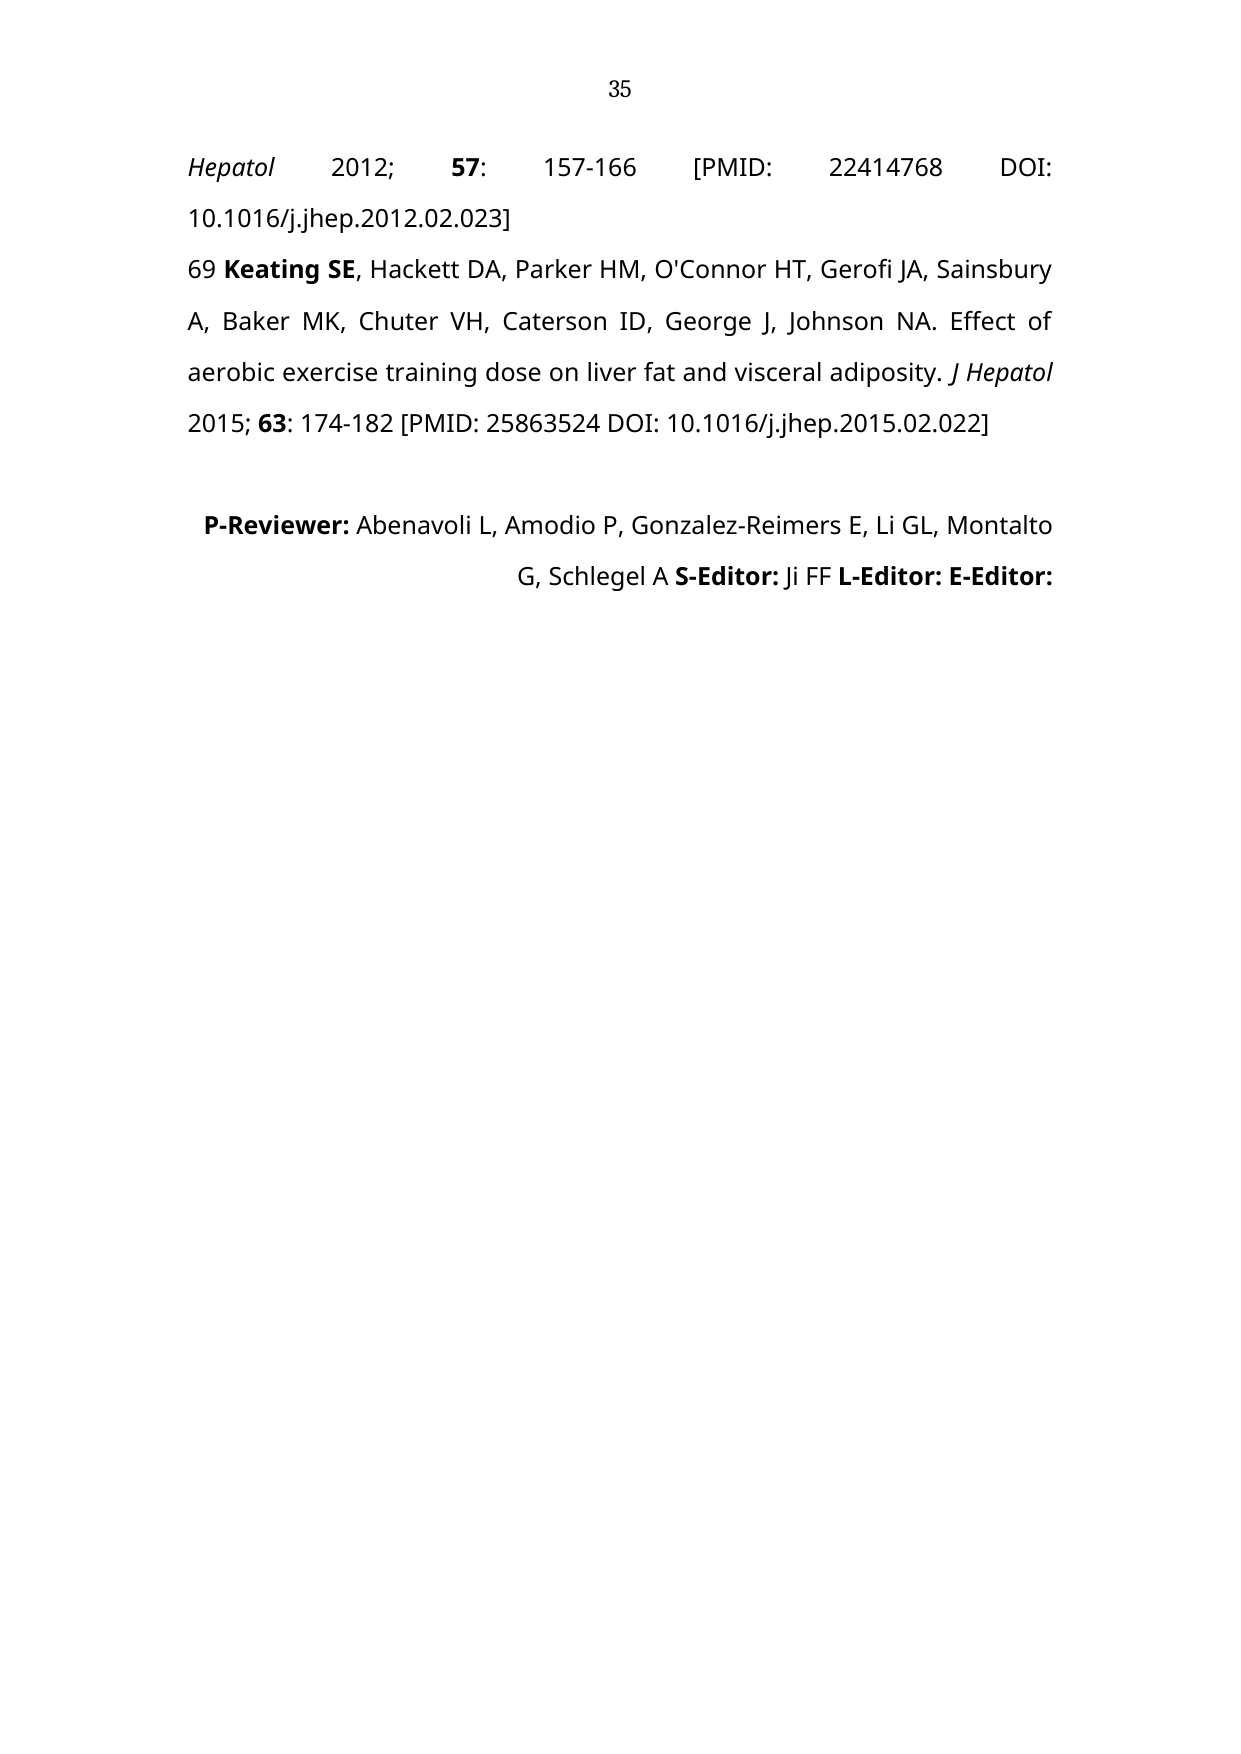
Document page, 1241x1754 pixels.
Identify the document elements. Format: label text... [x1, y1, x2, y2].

text P-Reviewer: Abenavoli L, Amodio P, Gonzalez-Reimers E, Li GL, Montalto G, Schlegel A S-Editor: Ji FF L-Editor: E-Editor: [187, 507, 1053, 592]
text 69 Keating SE, Hackett DA, Parker HM, O'Connor HT, Gerofi JA, Sainsbury A, Baker MK, Chuter VH, Caterson ID, George J, Johnson NA. Effect of aerobic exercise training dose on liver fat and visceral adiposity. J Hepatol 2015; 63: 174-182 [PMID: 25863524 DOI: 10.1016/j.jhep.2015.02.022] [187, 252, 1053, 439]
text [187, 150, 1053, 235]
